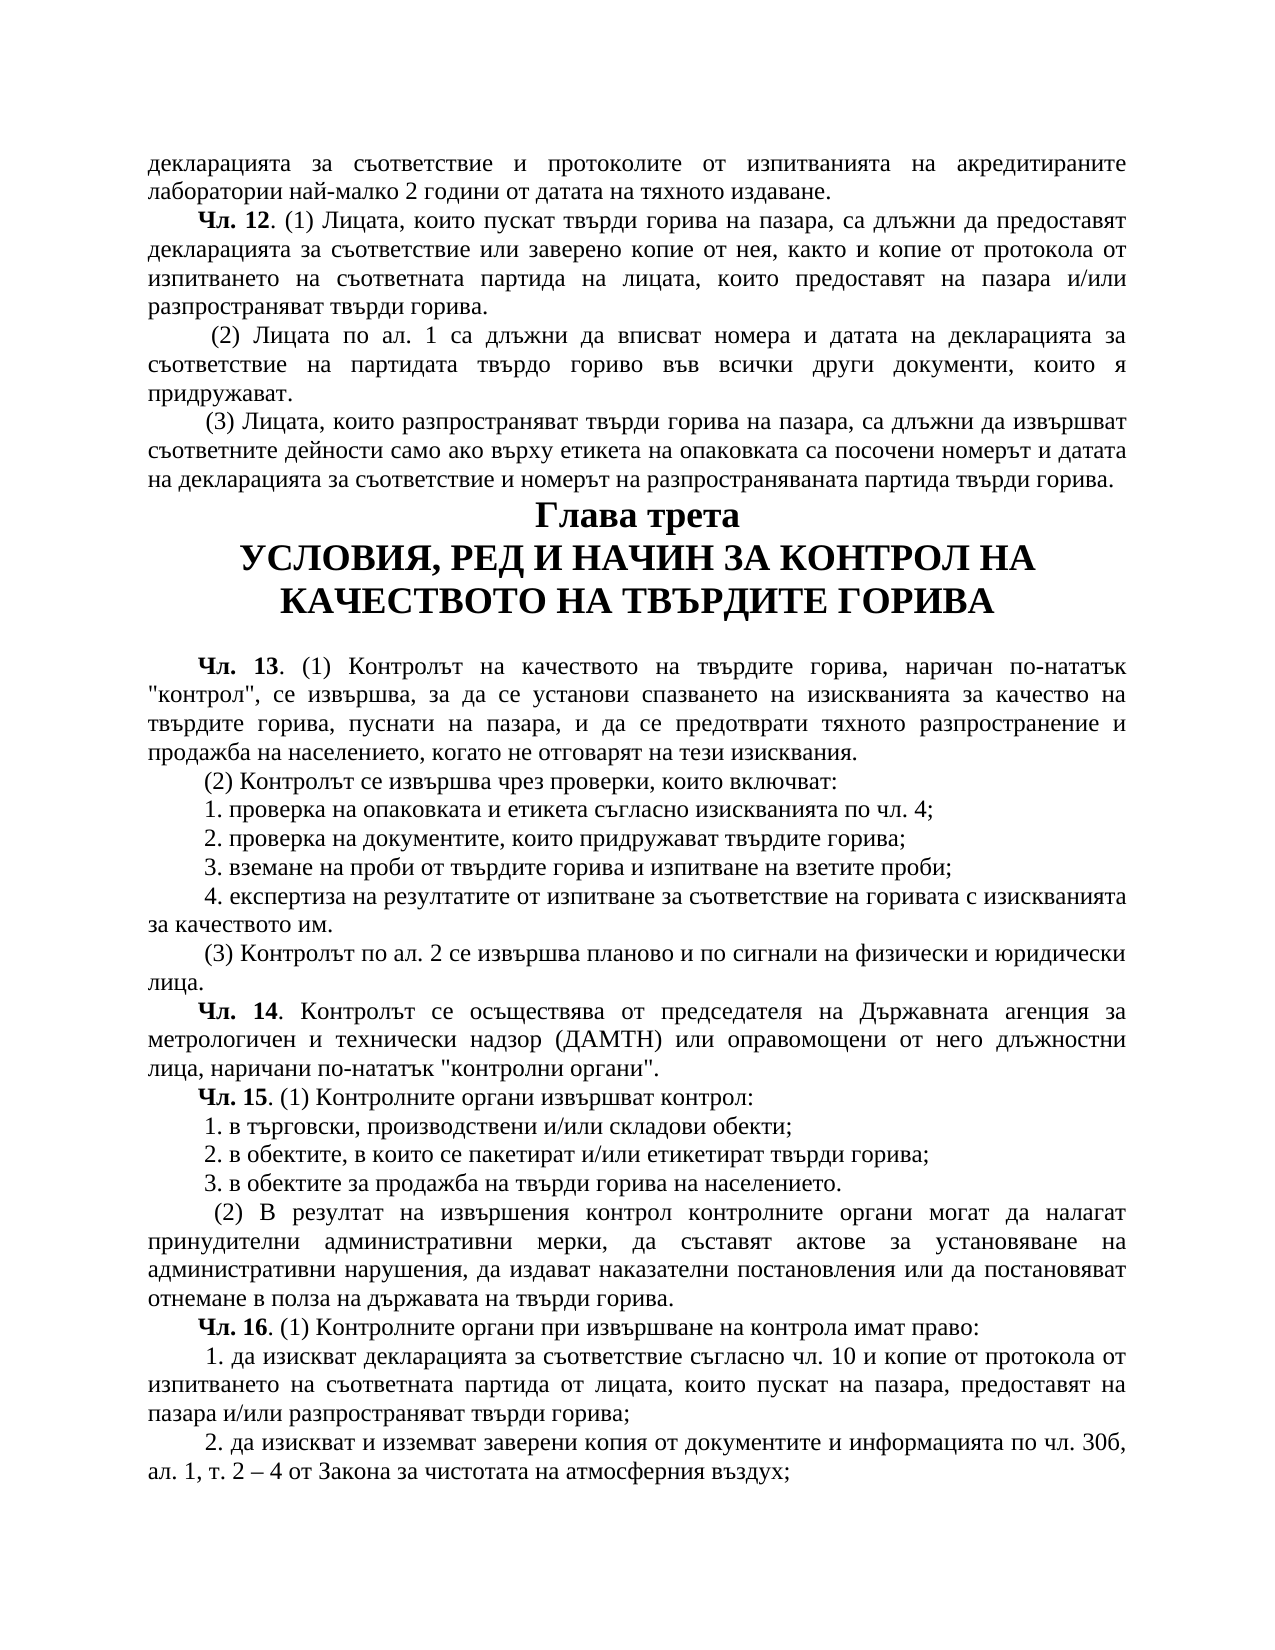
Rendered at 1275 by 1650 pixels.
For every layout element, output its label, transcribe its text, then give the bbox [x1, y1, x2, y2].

text (3) Лицата, които разпространяват твърди горива на пазара, са длъжни да извършват съответните дейности само ако върху етикета на опаковката са посочени номерът и датата на декларацията за съответствие и номерът на разпространяваната партида твърди горива. [148, 406, 1127, 493]
text 1. проверка на опаковката и етикета съгласно изискванията по чл. 4; [148, 794, 1127, 823]
text Чл. 12. (1) Лицата, които пускат твърди горива на пазара, са длъжни да предоставят декларацията за съответствие или заверено копие от нея, както и копие от протокола от изпитването на съответната партида на лицата, които предоставят на пазара и/или разпространяват твърди горива. [148, 205, 1127, 320]
text УСЛОВИЯ, РЕД И НАЧИН ЗА КОНТРОЛ НА КАЧЕСТВОТО НА ТВЪРДИТЕ ГОРИВА [148, 536, 1127, 622]
text 4. експертиза на резултатите от изпитване за съответствие на горивата с изискванията за качеството им. [148, 881, 1127, 938]
text 3. в обектите за продажба на твърди горива на населението. [148, 1168, 1127, 1197]
text 2. проверка на документите, които придружават твърдите горива; [148, 823, 1127, 852]
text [148, 148, 1127, 205]
text (2) В резултат на извършения контрол контролните органи могат да налагат принудителни административни мерки, да съставят актове за установяване на административни нарушения, да издават наказателни постановления или да постановяват отнемане в полза на държавата на твърди горива. [148, 1197, 1127, 1312]
text Чл. 15. (1) Контролните органи извършват контрол: [148, 1082, 1127, 1111]
text (3) Контролът по ал. 2 се извършва планово и по сигнали на физически и юридически лица. [148, 938, 1127, 996]
text Глава трета [148, 493, 1127, 536]
text (2) Лицата по ал. 1 са длъжни да вписват номера и датата на декларацията за съответствие на партидата твърдо гориво във всички други документи, които я придружават. [148, 320, 1127, 406]
text 1. в търговски, производствени и/или складови обекти; [148, 1111, 1127, 1139]
text Чл. 16. (1) Контролните органи при извършване на контрола имат право: [148, 1312, 1127, 1341]
text 3. вземане на проби от твърдите горива и изпитване на взетите проби; [148, 852, 1127, 881]
text 2. да изискват и изземват заверени копия от документите и информацията по чл. 30б, ал. 1, т. 2 – 4 от Закона за чистотата на атмосферния въздух; [148, 1427, 1127, 1484]
text 2. в обектите, в които се пакетират и/или етикетират твърди горива; [148, 1139, 1127, 1168]
text Чл. 13. (1) Контролът на качеството на твърдите горива, наричан по-нататък "контрол", се извършва, за да се установи спазването на изискванията за качество на твърдите горива, пуснати на пазара, и да се предотврати тяхното разпространение и продажба на населението, когато не отговарят на тези изисквания. [148, 651, 1127, 766]
text (2) Контролът се извършва чрез проверки, които включват: [148, 766, 1127, 794]
text Чл. 14. Контролът се осъществява от председателя на Държавната агенция за метрологичен и технически надзор (ДАМТН) или оправомощени от него длъжностни лица, наричани по-нататък "контролни органи". [148, 996, 1127, 1082]
text 1. да изискват декларацията за съответствие съгласно чл. 10 и копие от протокола от изпитването на съответната партида от лицата, които пускат на пазара, предоставят на пазара и/или разпространяват твърди горива; [148, 1341, 1127, 1427]
